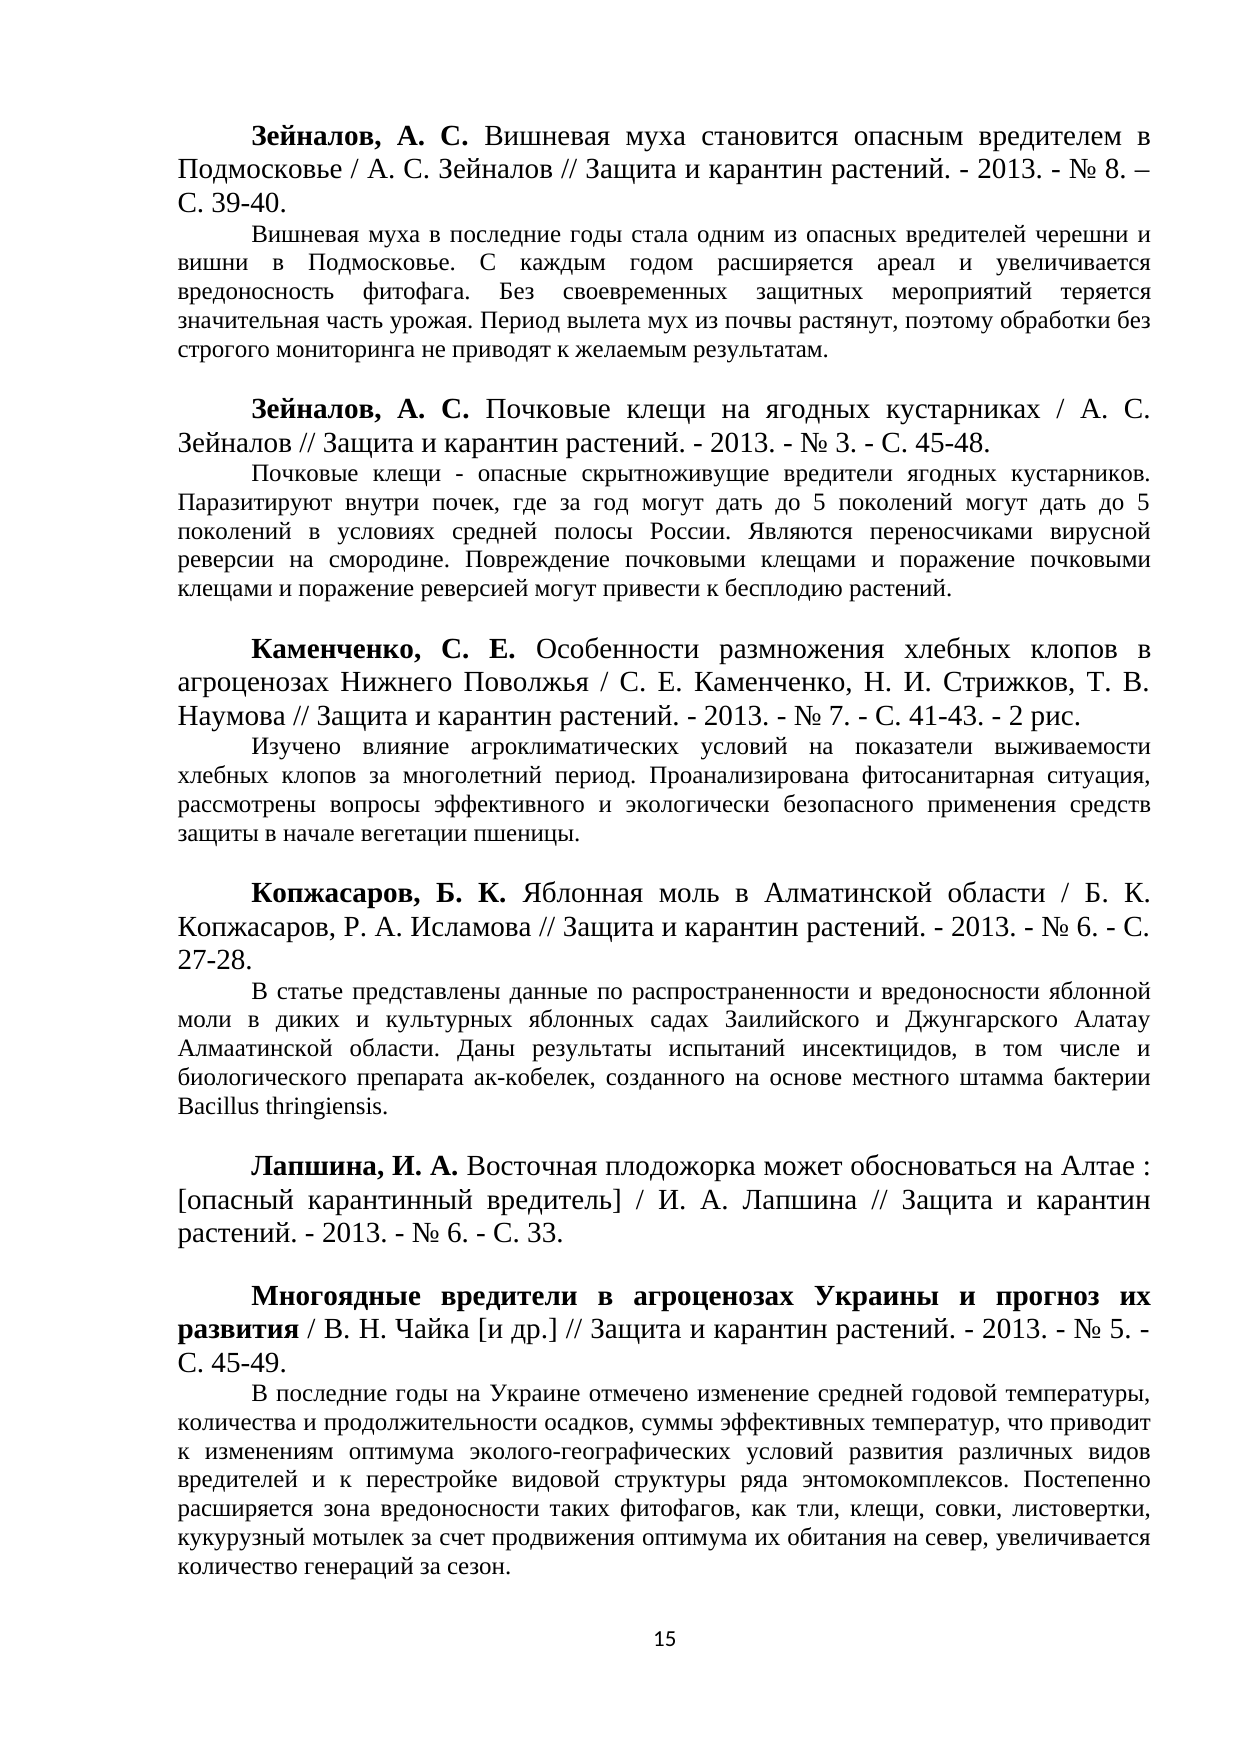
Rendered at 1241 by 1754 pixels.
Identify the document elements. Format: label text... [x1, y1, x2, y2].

text В статье представлены данные по распространенности и вредоносности яблонной моли в диких и культурных яблонных садах Заилийского и Джунгарского Алатау Алмаатинской области. Даны результаты испытаний инсектицидов, в том числе и биологического препарата ак-кобелек, созданного на основе местного штамма бактерии Bacillus thringiensis. [177, 976, 1152, 1119]
text В последние годы на Украине отмечено изменение средней годовой температуры, количества и продолжительности осадков, суммы эффективных температур, что приводит к изменениям оптимума эколого-географических условий развития различных видов вредителей и к перестройке видовой структуры ряда энтомокомплексов. Постепенно расширяется зона вредоносности таких фитофагов, как тли, клещи, совки, листовертки, кукурузный мотылек за счет продвижения оптимума их обитания на север, увеличивается количество генераций за сезон. [177, 1378, 1152, 1579]
text Зейналов, А. С. Почковые клещи на ягодных кустарниках / А. С. Зейналов // Защита и карантин растений. - 2013. - № 3. - С. 45-48. [177, 391, 1152, 458]
text Копжасаров, Б. К. Яблонная моль в Алматинской области / Б. К. Копжасаров, Р. А. Исламова // Защита и карантин растений. - 2013. - № 6. - С. 27-28. [177, 875, 1152, 976]
text Многоядные вредители в агроценозах Украины и прогноз их развития / В. Н. Чайка [и др.] // Защита и карантин растений. - 2013. - № 5. - С. 45-49. [177, 1278, 1152, 1378]
text Зейналов, А. С. Вишневая муха становится опасным вредителем в Подмосковье / А. С. Зейналов // Защита и карантин растений. - 2013. - № 8. – С. 39-40. [177, 118, 1152, 219]
text Каменченко, С. Е. Особенности размножения хлебных клопов в агроценозах Нижнего Поволжья / С. Е. Каменченко, Н. И. Стрижков, Т. В. Наумова // Защита и карантин растений. - 2013. - № 7. - С. 41-43. - 2 рис. [177, 631, 1152, 731]
text Почковые клещи - опасные скрытноживущие вредители ягодных кустарников. Паразитируют внутри почек, где за год могут дать до 5 поколений могут дать до 5 поколений в условиях средней полосы России. Являются переносчиками вирусной реверсии на смородине. Повреждение почковыми клещами и поражение почковыми клещами и поражение реверсией могут привести к бесплодию растений. [177, 458, 1152, 602]
text Лапшина, И. А. Восточная плодожорка может обосноваться на Алтае : [опасный карантинный вредитель] / И. А. Лапшина // Защита и карантин растений. - 2013. - № 6. - С. 33. [177, 1148, 1152, 1249]
text Вишневая муха в последние годы стала одним из опасных вредителей черешни и вишни в Подмосковье. С каждым годом расширяется ареал и увеличивается вредоносность фитофага. Без своевременных защитных мероприятий теряется значительная часть урожая. Период вылета мух из почвы растянут, поэтому обработки без строгого мониторинга не приводят к желаемым результатам. [177, 219, 1152, 362]
text Изучено влияние агроклиматических условий на показатели выживаемости хлебных клопов за многолетний период. Проанализирована фитосанитарная ситуация, рассмотрены вопросы эффективного и экологически безопасного применения средств защиты в начале вегетации пшеницы. [177, 731, 1152, 846]
